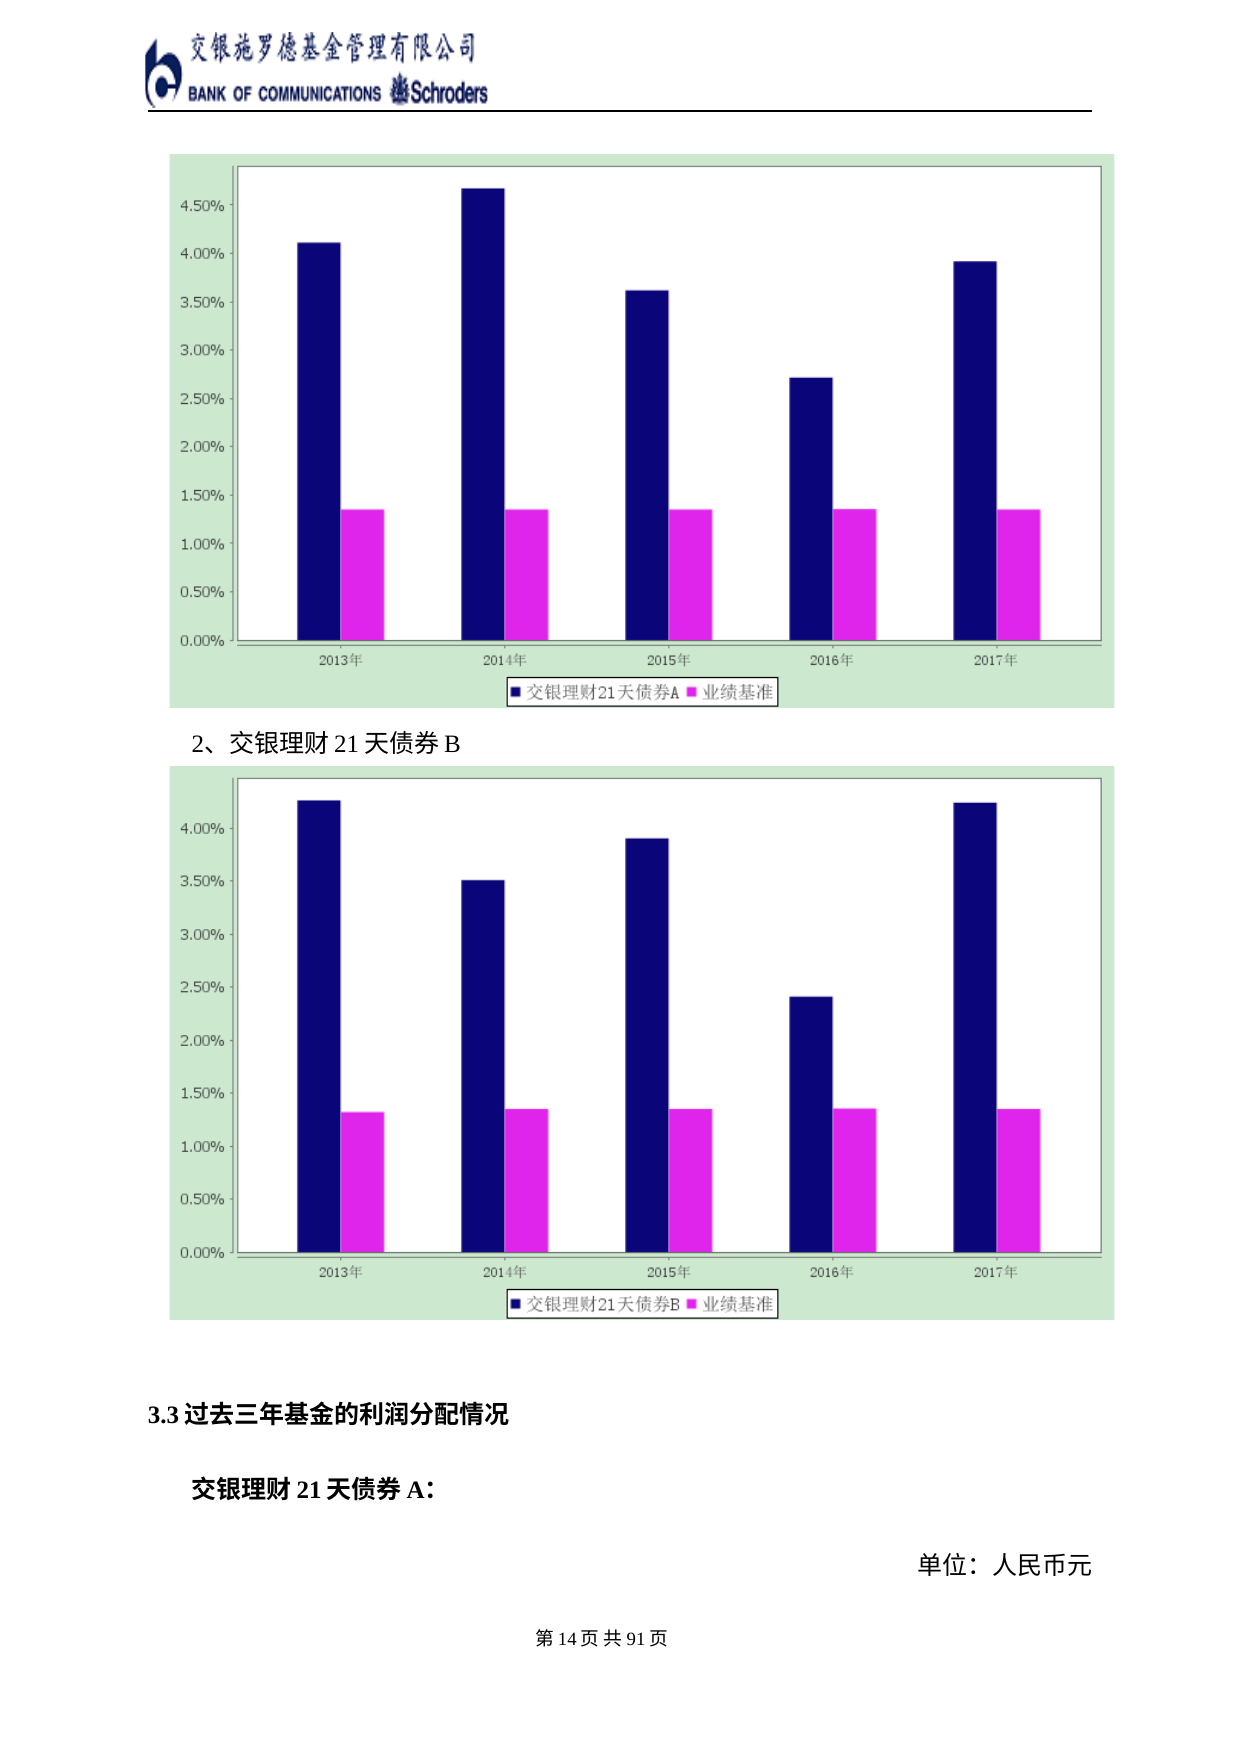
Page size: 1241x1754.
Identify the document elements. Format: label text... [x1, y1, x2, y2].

text 交银理财21天债券A： [148, 1456, 1092, 1521]
picture [169, 766, 1115, 1320]
subtitle 3.3过去三年基金的利润分配情况 [148, 1380, 1092, 1445]
text 2、交银理财21天债券B [148, 723, 1092, 759]
picture [169, 154, 1115, 708]
picture [145, 32, 488, 108]
text 单位：人民币元 [149, 1531, 1092, 1596]
